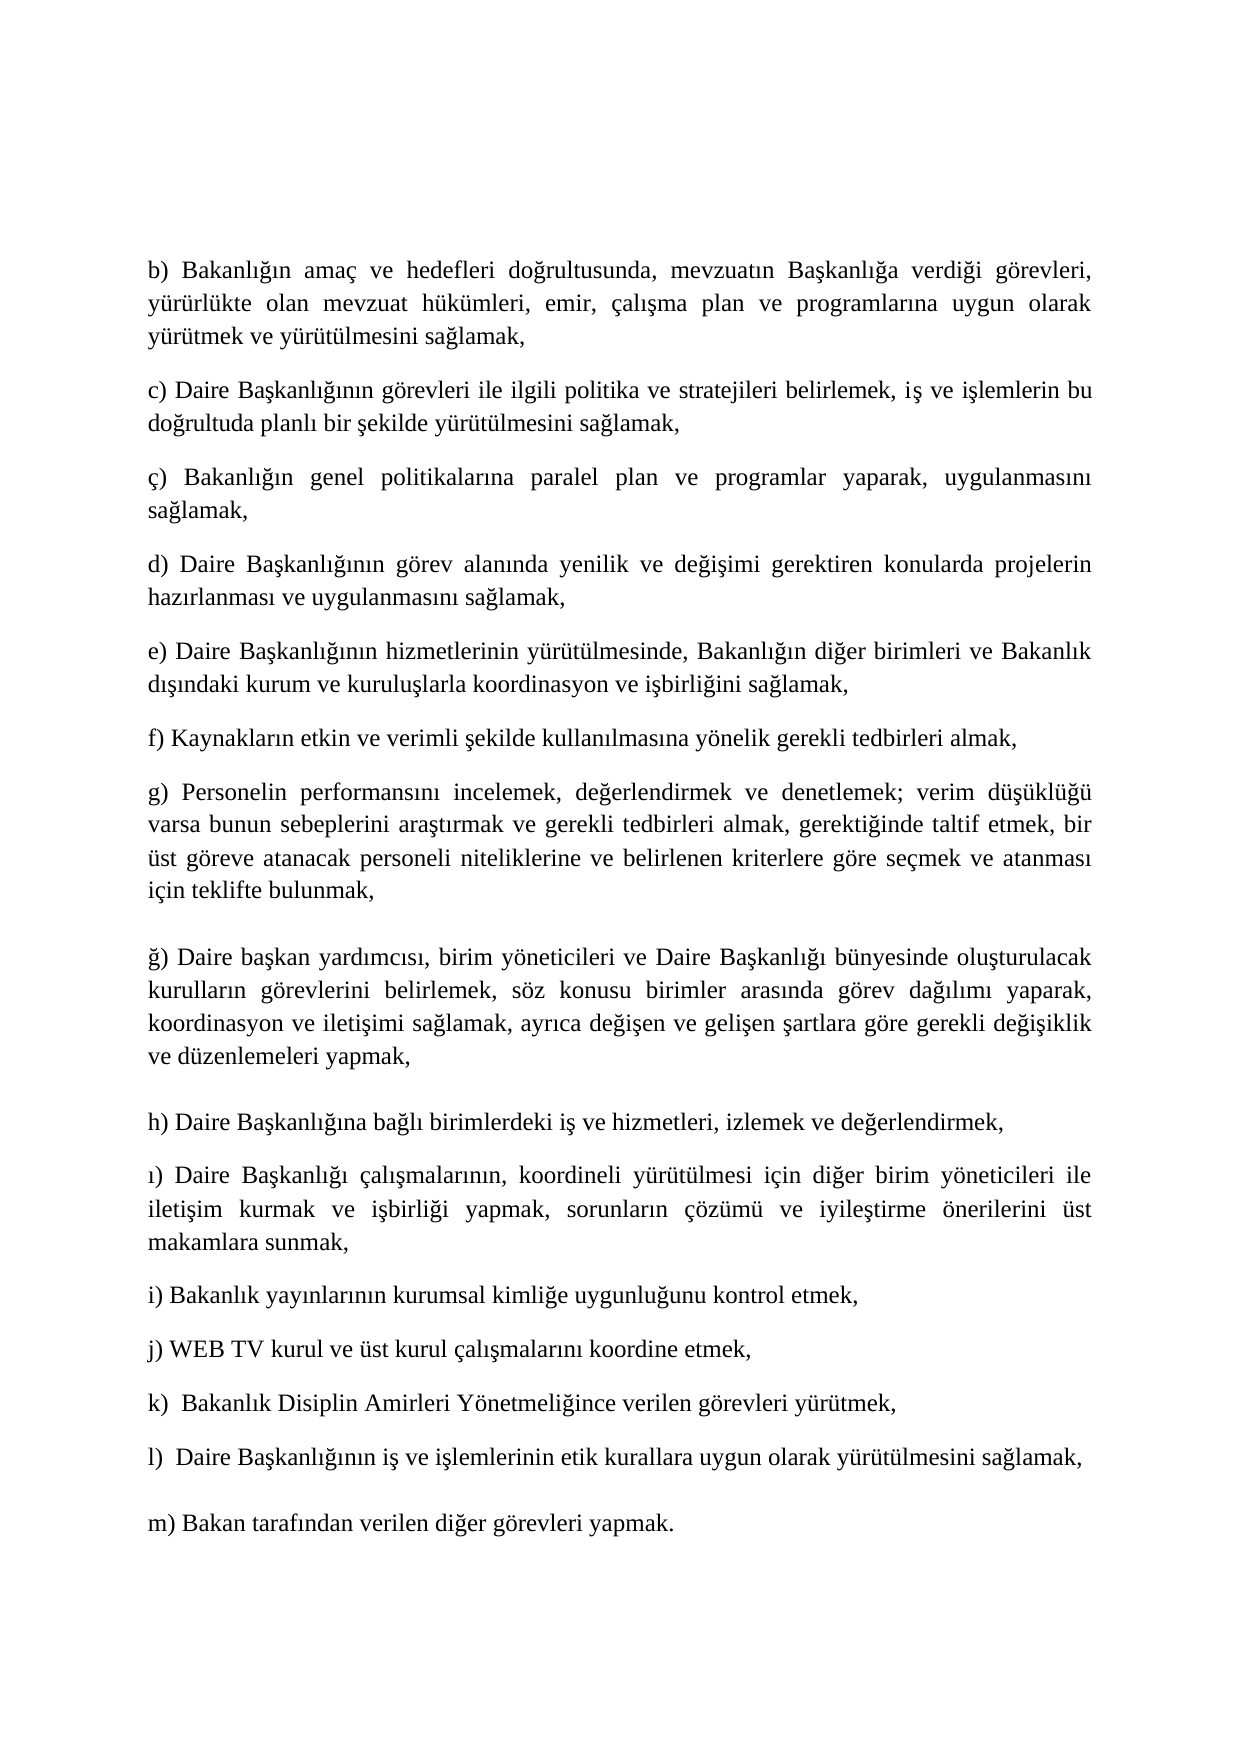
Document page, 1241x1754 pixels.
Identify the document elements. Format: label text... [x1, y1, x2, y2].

text d) Daire Başkanlığının görev alanında yenilik ve değişimi gerektiren konularda projelerin hazırlanması ve uygulanmasını sağlamak, [148, 549, 1093, 611]
text j) WEB TV kurul ve üst kurul çalışmalarını koordine etmek, [148, 1334, 1093, 1363]
text l) Daire Başkanlığının iş ve işlemlerinin etik kurallara uygun olarak yürütülmesini sağlamak, [148, 1442, 1093, 1471]
text ı) Daire Başkanlığı çalışmalarının, koordineli yürütülmesi için diğer birim yöneticileri ile iletişim kurmak ve işbirliği yapmak, sorunların çözümü ve iyileştirme önerilerini üst makamlara sunmak, [148, 1161, 1093, 1255]
text h) Daire Başkanlığına bağlı birimlerdeki iş ve hizmetleri, izlemek ve değerlendirmek, [148, 1107, 1093, 1136]
text f) Kaynakların etkin ve verimli şekilde kullanılmasına yönelik gerekli tedbirleri almak, [148, 723, 1093, 751]
text e) Daire Başkanlığının hizmetlerinin yürütülmesinde, Bakanlığın diğer birimleri ve Bakanlık dışındaki kurum ve kuruluşlarla koordinasyon ve işbirliğini sağlamak, [148, 636, 1093, 698]
text m) Bakan tarafından verilen diğer görevleri yapmak. [148, 1508, 1093, 1537]
text g) Personelin performansını incelemek, değerlendirmek ve denetlemek; verim düşüklüğü varsa bunun sebeplerini araştırmak ve gerekli tedbirleri almak, gerektiğinde taltif etmek, bir üst göreve atanacak personeli niteliklerine ve belirlenen kriterlere göre seçmek ve atanması için teklifte bulunmak, [148, 777, 1093, 904]
text k) Bakanlık Disiplin Amirleri Yönetmeliğince verilen görevleri yürütmek, [148, 1388, 1093, 1417]
text ç) Bakanlığın genel politikalarına paralel plan ve programlar yaparak, uygulanmasını sağlamak, [148, 462, 1093, 524]
text ğ) Daire başkan yardımcısı, birim yöneticileri ve Daire Başkanlığı bünyesinde oluşturulacak kurulların görevlerini belirlemek, söz konusu birimler arasında görev dağılımı yaparak, koordinasyon ve iletişimi sağlamak, ayrıca değişen ve gelişen şartlara göre gerekli değişiklik ve düzenlemeleri yapmak, [148, 942, 1093, 1069]
text b) Bakanlığın amaç ve hedefleri doğrultusunda, mevzuatın Başkanlığa verdiği görevleri, yürürlükte olan mevzuat hükümleri, emir, çalışma plan ve programlarına uygun olarak yürütmek ve yürütülmesini sağlamak, [148, 255, 1093, 350]
text i) Bakanlık yayınlarının kurumsal kimliğe uygunluğunu kontrol etmek, [148, 1281, 1093, 1309]
text c) Daire Başkanlığının görevleri ile ilgili politika ve stratejileri belirlemek, iş ve işlemlerin bu doğrultuda planlı bir şekilde yürütülmesini sağlamak, [148, 375, 1093, 437]
